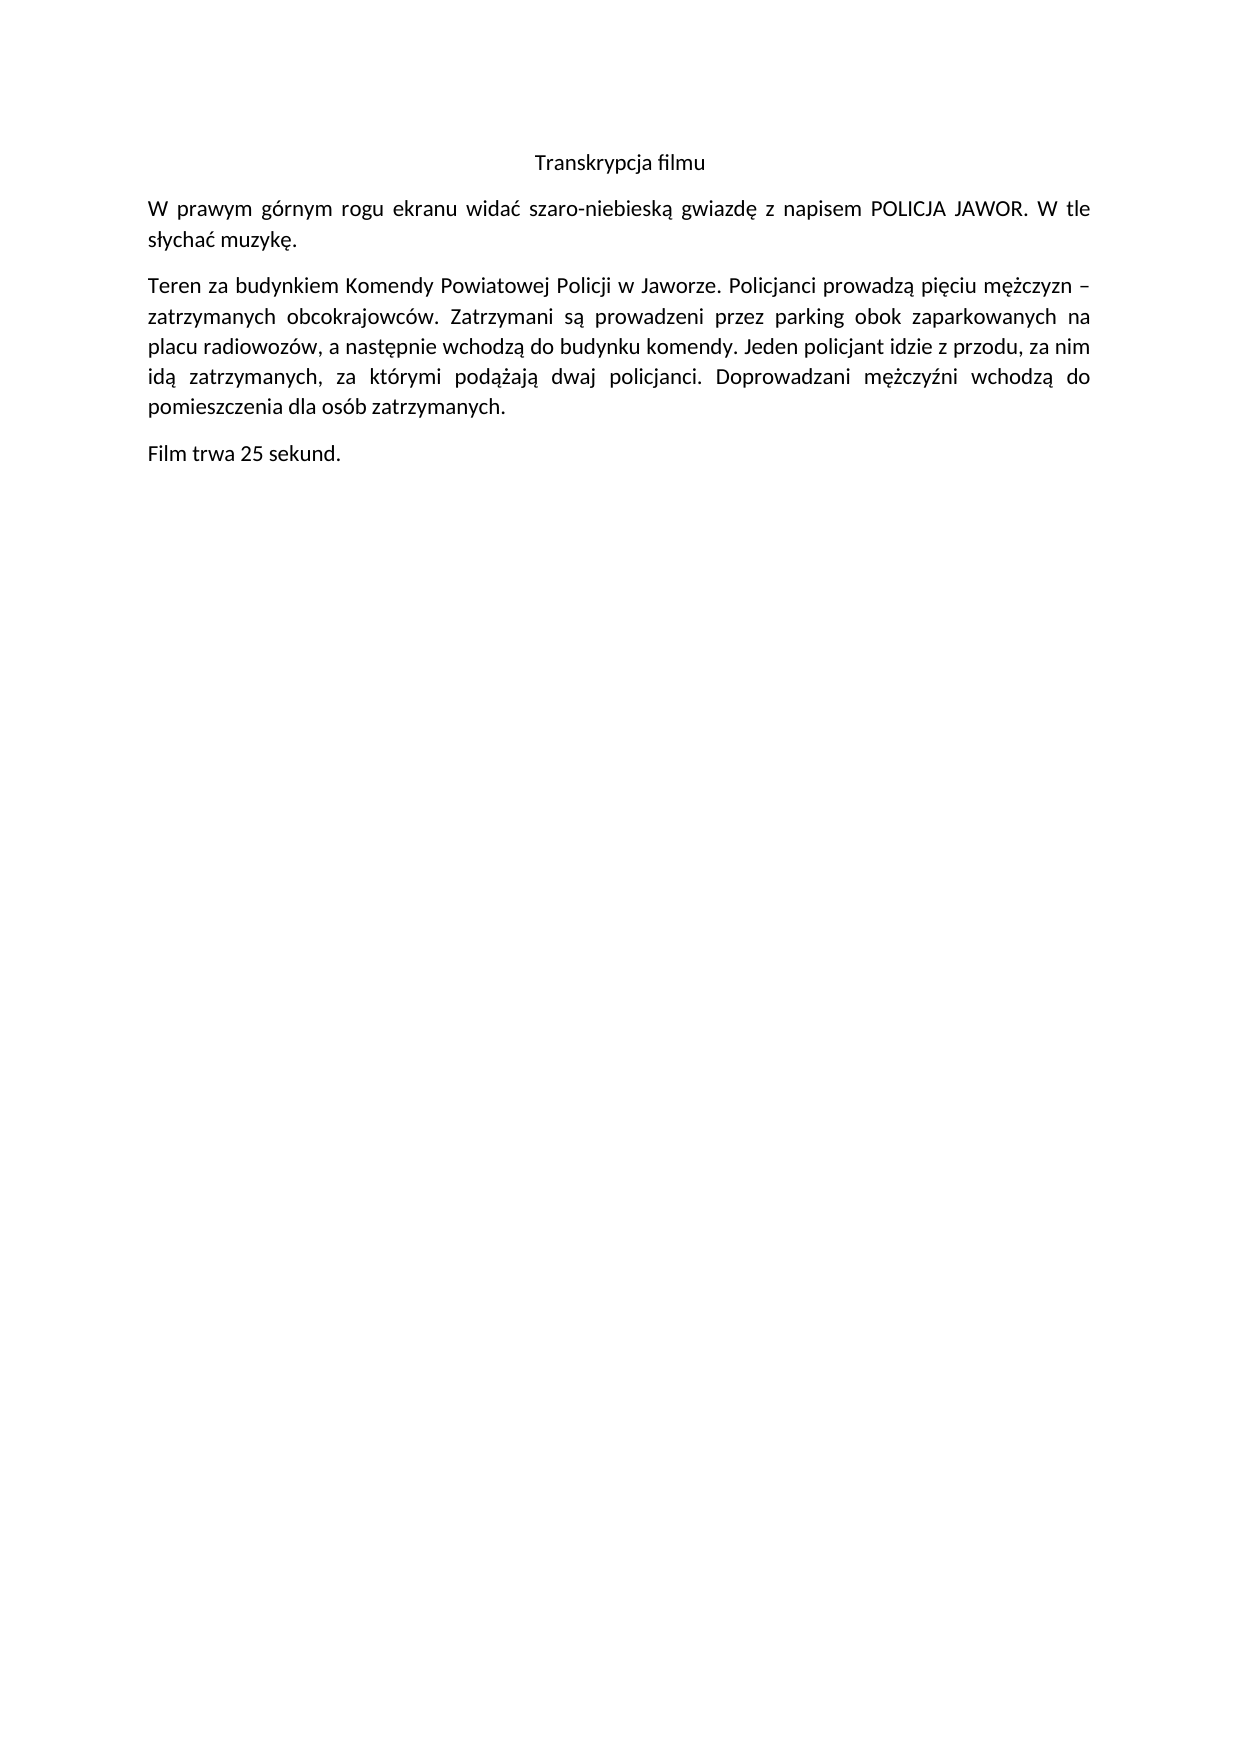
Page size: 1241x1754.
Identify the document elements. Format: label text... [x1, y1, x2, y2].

text Transkrypcja filmu [148, 148, 1093, 176]
text W prawym górnym rogu ekranu widać szaro-niebieską gwiazdę z napisem POLICJA JAWOR. W tle słychać muzykę. [148, 194, 1093, 253]
text Film trwa 25 sekund. [148, 439, 1093, 467]
text Teren za budynkiem Komendy Powiatowej Policji w Jaworze. Policjanci prowadzą pięciu mężczyzn – zatrzymanych obcokrajowców. Zatrzymani są prowadzeni przez parking obok zaparkowanych na placu radiowozów, a następnie wchodzą do budynku komendy. Jeden policjant idzie z przodu, za nim idą zatrzymanych, za którymi podążają dwaj policjanci. Doprowadzani mężczyźni wchodzą do pomieszczenia dla osób zatrzymanych. [148, 272, 1093, 420]
